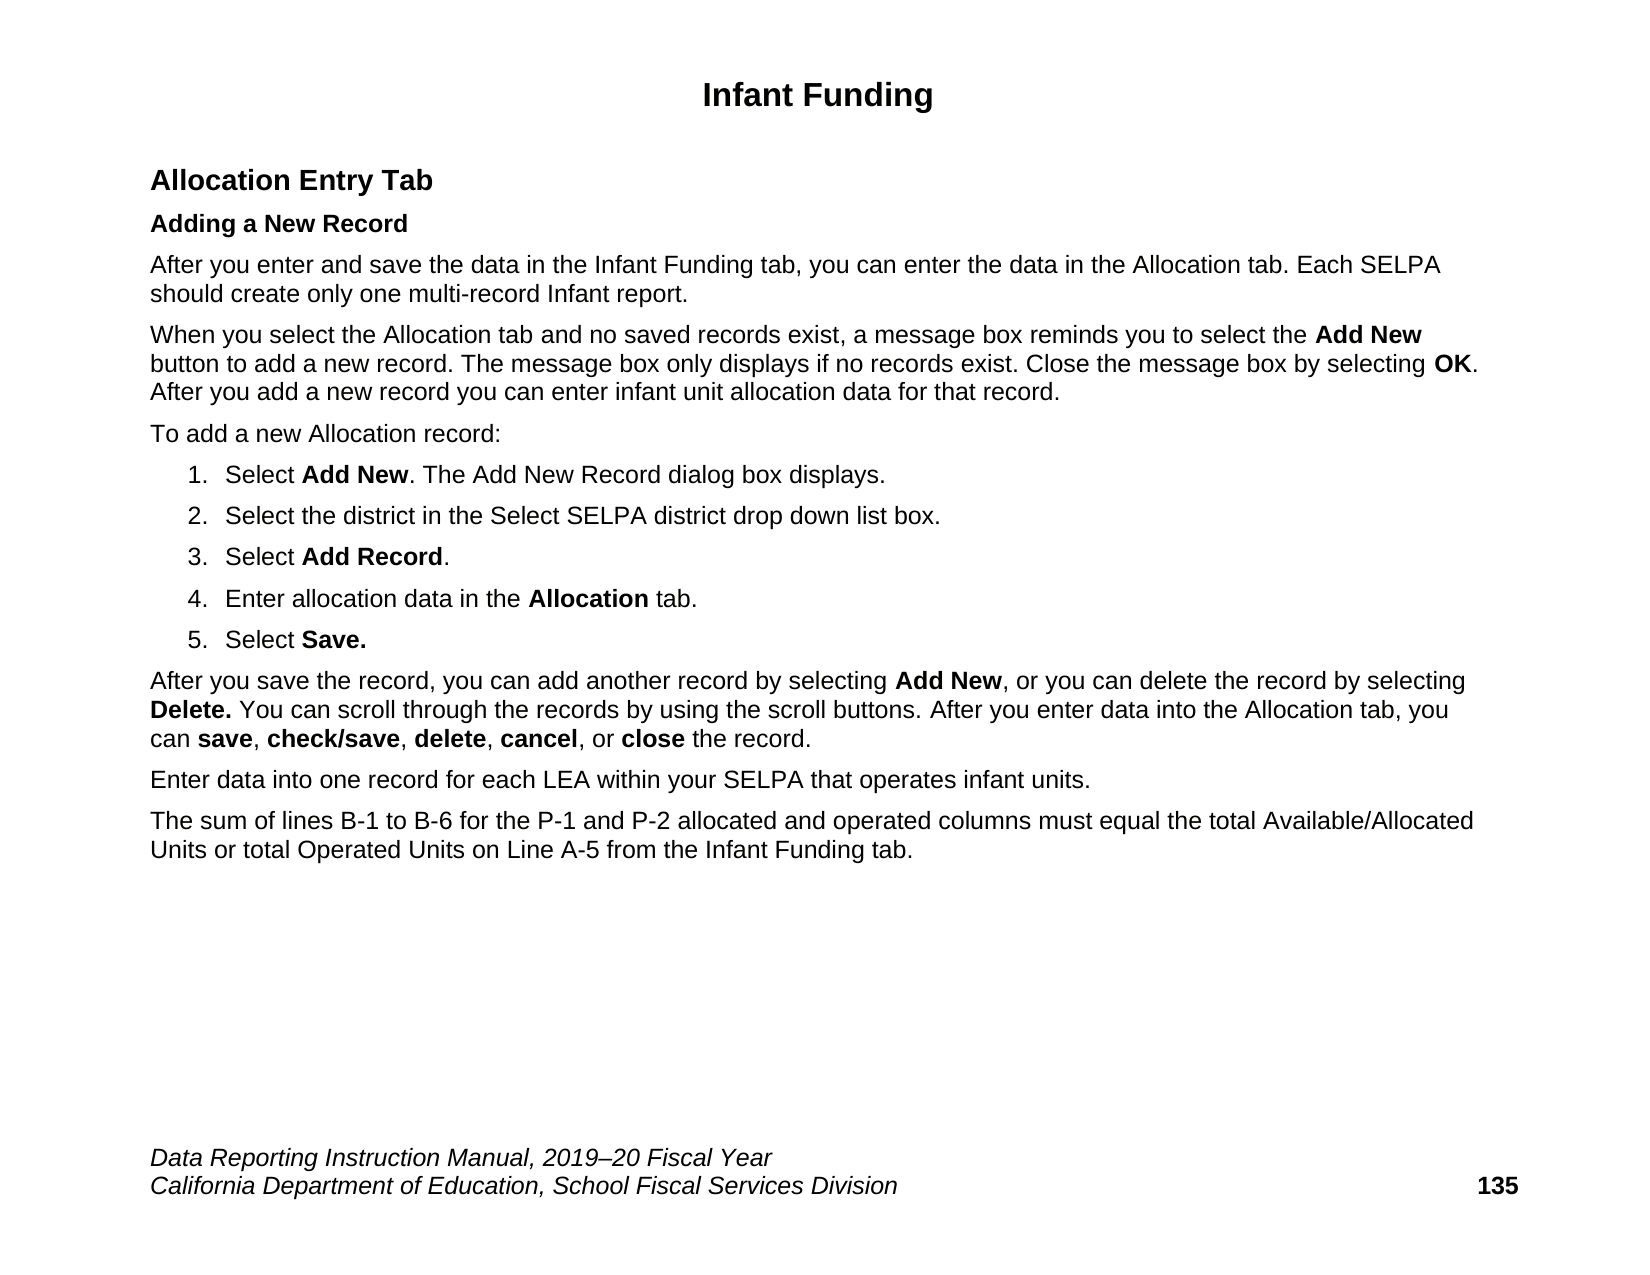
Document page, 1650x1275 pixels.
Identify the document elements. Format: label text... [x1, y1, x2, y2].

list Select the district in the Select SELPA district drop down list box. [187, 501, 1486, 530]
list Enter allocation data in the Allocation tab. [187, 583, 1486, 612]
list Select Save. [187, 625, 1486, 653]
text After you save the record, you can add another record by selecting Add New, or you can delete the record by selecting Delete. You can scroll through the records by using the scroll buttons. After you enter data into the Allocation tab, you can save, check/save, delete, cancel, or close the record. [150, 666, 1486, 752]
text When you select the Allocation tab and no saved records exist, a message box reminds you to select the Add New button to add a new record. The message box only displays if no records exist. Close the message box by selecting OK. After you add a new record you can enter infant unit allocation data for that record. [150, 320, 1486, 406]
text Adding a New Record [150, 208, 1500, 237]
text The sum of lines B-1 to B-6 for the P-1 and P-2 allocated and operated columns must equal the total Available/Allocated Units or total Operated Units on Line A-5 from the Infant Funding tab. [150, 806, 1486, 863]
text After you enter and save the data in the Infant Funding tab, you can enter the data in the Allocation tab. Each SELPA should create only one multi-record Infant report. [150, 250, 1486, 307]
text To add a new Allocation record: [150, 418, 1486, 447]
list Select Add Record. [187, 542, 1486, 571]
list Select Add New. The Add New Record dialog box displays. [187, 460, 1486, 488]
subtitle Allocation Entry Tab [150, 162, 1486, 196]
text Enter data into one record for each LEA within your SELPA that operates infant units. [150, 765, 1486, 793]
